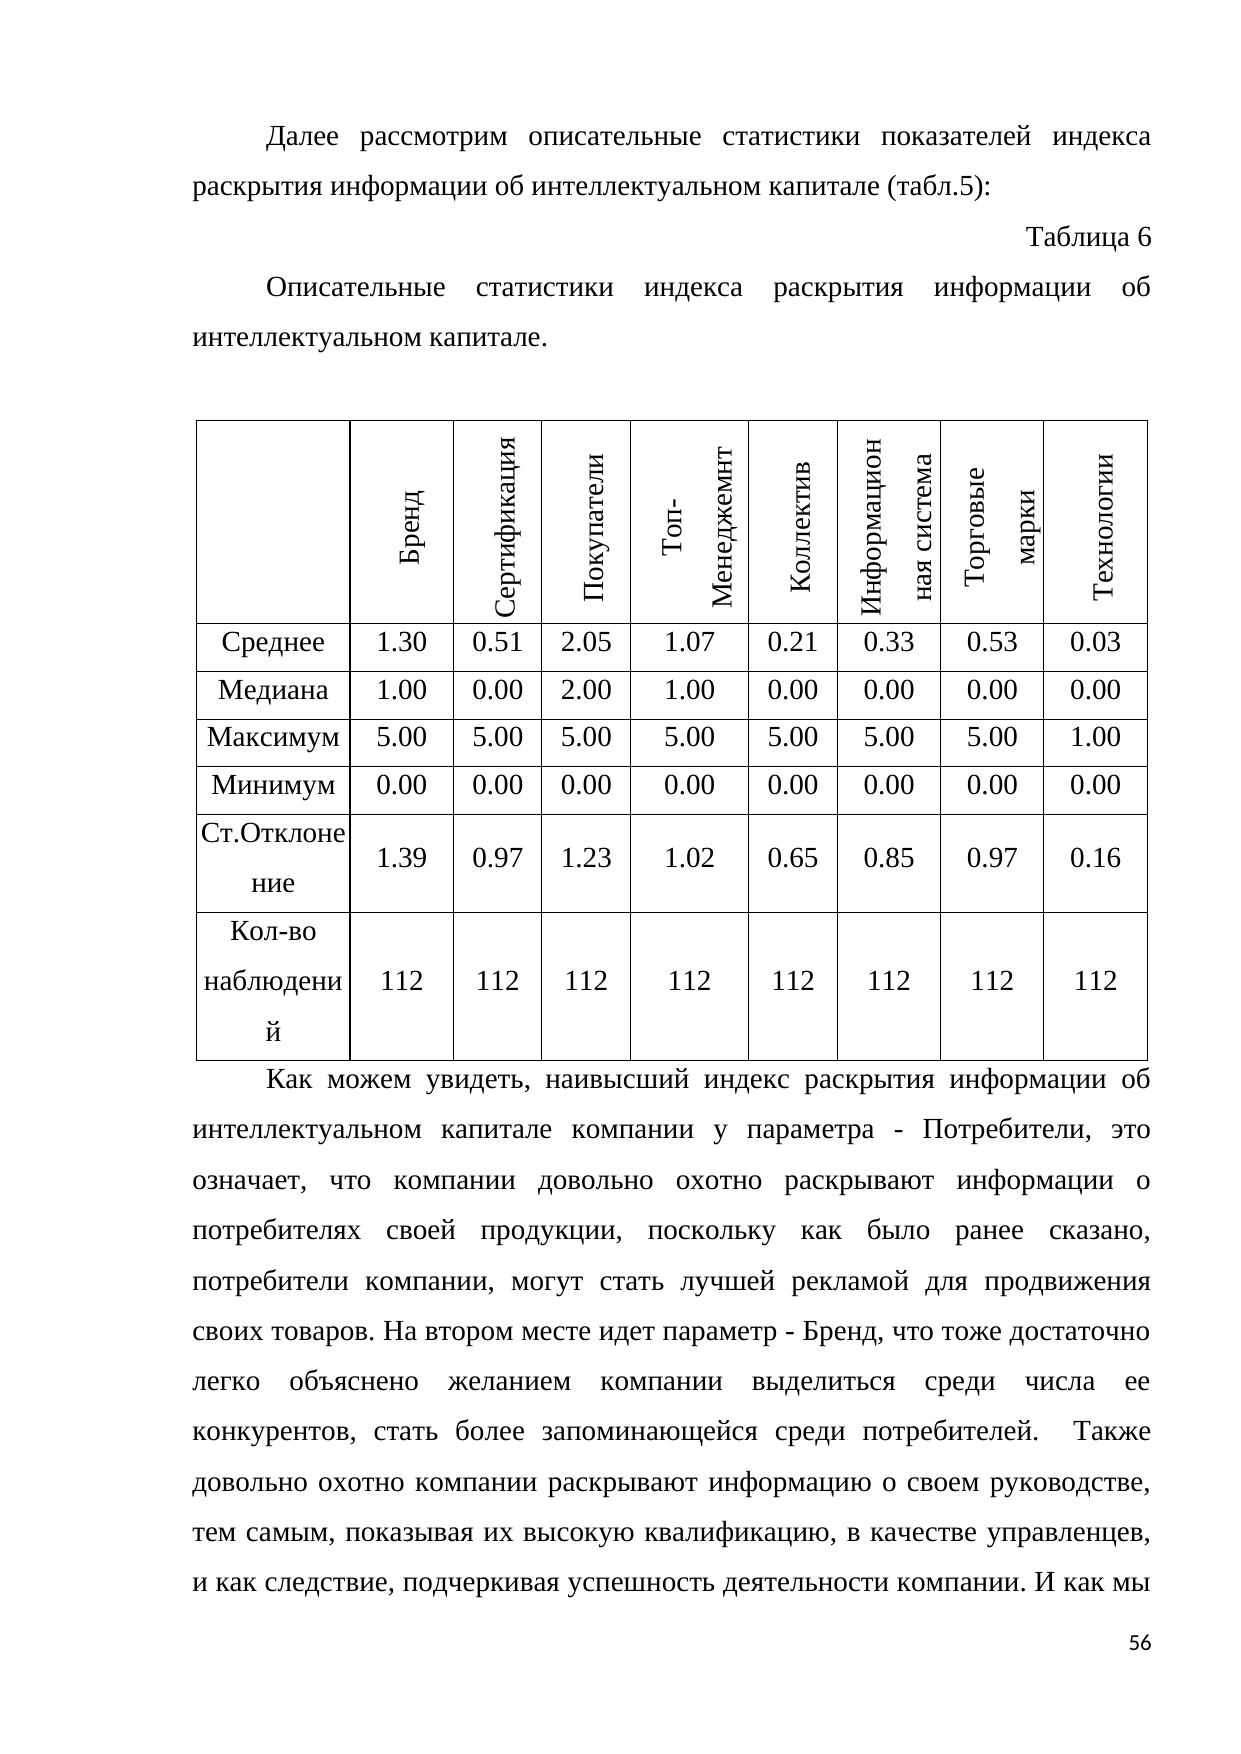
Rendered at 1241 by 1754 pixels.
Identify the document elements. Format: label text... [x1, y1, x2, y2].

table_cell 0.65 [749, 815, 837, 912]
table_cell 1.30 [351, 624, 453, 671]
table_cell 1.00 [631, 672, 748, 718]
table_cell Минимум [197, 767, 349, 814]
table_cell 0.97 [454, 815, 541, 912]
table_cell 1.07 [631, 624, 748, 671]
table_cell 1.00 [351, 672, 453, 718]
table_cell 5.00 [454, 720, 541, 766]
table_header Коллектив [749, 421, 837, 623]
table_cell Максимум [197, 720, 349, 766]
table_cell Медиана [197, 672, 349, 718]
table_cell 0.53 [941, 624, 1043, 671]
table_cell 112 [941, 913, 1043, 1060]
table_cell 112 [631, 913, 748, 1060]
table_cell 112 [351, 913, 453, 1060]
table_cell 2.00 [542, 672, 630, 718]
table_header Сертификация [454, 421, 541, 623]
table_cell 0.51 [454, 624, 541, 671]
table_cell 5.00 [351, 720, 453, 766]
table_cell 0.00 [454, 767, 541, 814]
table_cell 0.00 [351, 767, 453, 814]
table_cell 0.03 [1044, 624, 1147, 671]
table_cell 112 [1044, 913, 1147, 1060]
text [192, 1061, 1152, 1598]
table_cell 112 [749, 913, 837, 1060]
table_cell 1.00 [1044, 720, 1147, 766]
table_cell Кол-во наблюдений [197, 913, 349, 1060]
table_cell 0.85 [838, 815, 940, 912]
table_cell 0.00 [631, 767, 748, 814]
table_cell 0.16 [1044, 815, 1147, 912]
table_cell 0.00 [941, 672, 1043, 718]
text Таблица 6 [192, 219, 1152, 252]
table_cell 0.00 [838, 767, 940, 814]
table_header Технологии [1044, 421, 1147, 623]
table_cell 5.00 [838, 720, 940, 766]
table_cell 0.00 [1044, 767, 1147, 814]
table_header Торговые марки [941, 421, 1043, 623]
table_cell 5.00 [941, 720, 1043, 766]
table_header Информационная система [838, 421, 940, 623]
table_cell 0.00 [542, 767, 630, 814]
table_cell 5.00 [542, 720, 630, 766]
table_cell 1.23 [542, 815, 630, 912]
table_header Покупатели [542, 421, 630, 623]
table_cell 5.00 [749, 720, 837, 766]
table_cell 112 [838, 913, 940, 1060]
table_cell 0.00 [749, 767, 837, 814]
table_cell 5.00 [631, 720, 748, 766]
text Далее рассмотрим описательные статистики показателей индекса раскрытия информации об интеллектуальном капитале (табл.5): [192, 118, 1152, 202]
table_cell Ст.Отклонение [197, 815, 349, 912]
table_cell 1.39 [351, 815, 453, 912]
table_cell 0.00 [454, 672, 541, 718]
table_cell Среднее [197, 624, 349, 671]
table_cell 0.21 [749, 624, 837, 671]
table_cell 0.33 [838, 624, 940, 671]
table_cell 2.05 [542, 624, 630, 671]
table_cell 0.00 [941, 767, 1043, 814]
table_cell 0.00 [838, 672, 940, 718]
table_cell 0.00 [749, 672, 837, 718]
table_cell 1.02 [631, 815, 748, 912]
table_cell 0.00 [1044, 672, 1147, 718]
table_cell 112 [454, 913, 541, 1060]
table_cell 112 [542, 913, 630, 1060]
text Описательные статистики индекса раскрытия информации об интеллектуальном капитале. [192, 269, 1152, 353]
table_header Бренд [351, 421, 453, 623]
table_header Топ-Менеджемнт [631, 421, 748, 623]
table_header [197, 421, 349, 623]
table_cell 0.97 [941, 815, 1043, 912]
